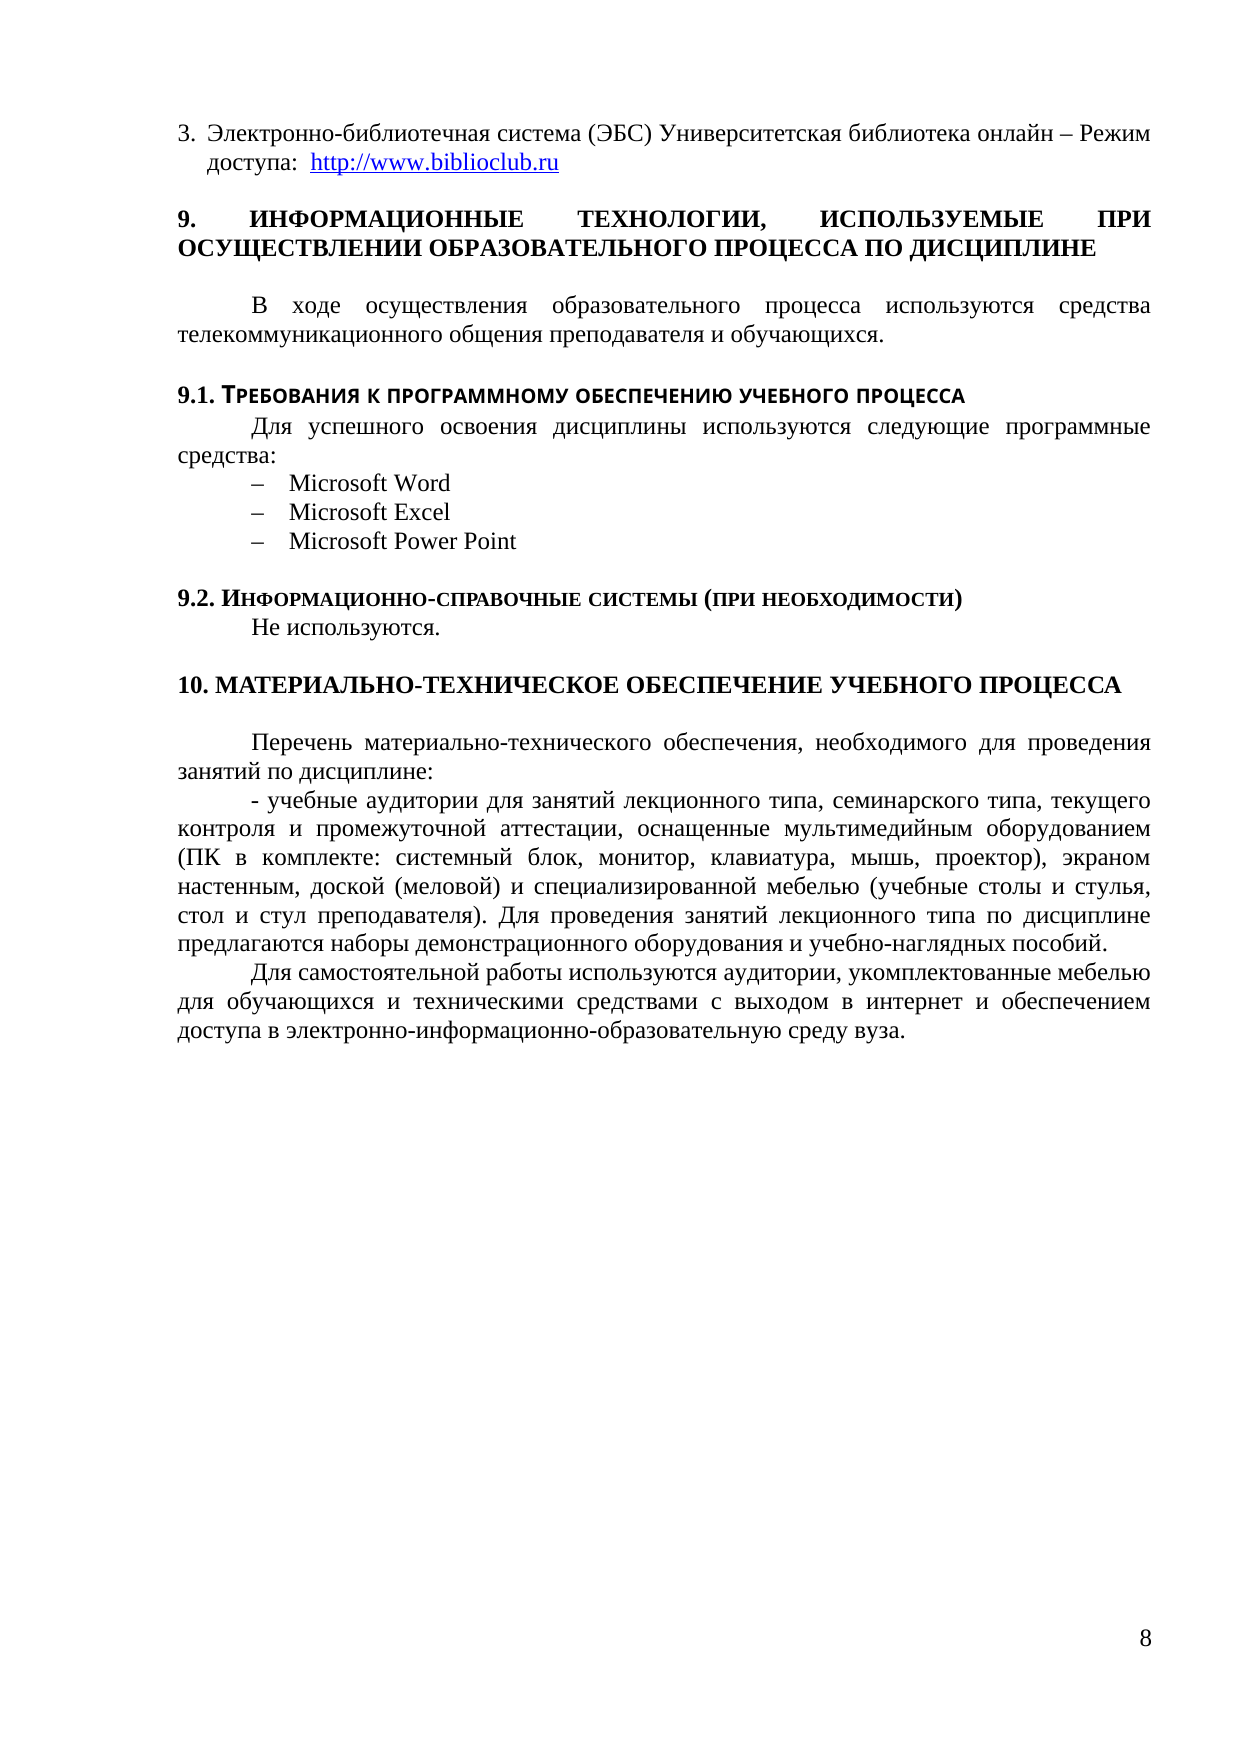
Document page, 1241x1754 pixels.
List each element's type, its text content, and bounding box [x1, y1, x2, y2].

text Перечень материально-технического обеспечения, необходимого для проведения занятий по дисциплине: [177, 727, 1152, 785]
text Не используются. [177, 612, 1152, 641]
text Для успешного освоения дисциплины используются следующие программные средства: [177, 411, 1152, 468]
list Электронно-библиотечная система (ЭБС) Университетская библиотека онлайн – Режим доступа: http://www.biblioclub.ru [177, 118, 1152, 176]
text 9.2. Информационно-справочные системы (при необходимости) [177, 583, 1152, 612]
text 9.1. Требования к программному обеспечению учебного процесса [177, 377, 1152, 411]
text В ходе осуществления образовательного процесса используются средства телекоммуникационного общения преподавателя и обучающихся. [177, 291, 1152, 348]
list Microsoft Excel [251, 497, 1152, 526]
list Microsoft Power Point [251, 526, 1152, 555]
list Microsoft Word [251, 468, 1152, 497]
text Для самостоятельной работы используются аудитории, укомплектованные мебелью для обучающихся и техническими средствами с выходом в интернет и обеспечением доступа в электронно-информационно-образовательную среду вуза. [177, 957, 1152, 1043]
text 9. ИНФОРМАЦИОННЫЕ ТЕХНОЛОГИИ, ИСПОЛЬЗУЕМЫЕ ПРИ ОСУЩЕСТВЛЕНИИ ОБРАЗОВАТЕЛЬНОГО ПРОЦЕССА ПО ДИСЦИПЛИНЕ [177, 204, 1152, 262]
text - учебные аудитории для занятий лекционного типа, семинарского типа, текущего контроля и промежуточной аттестации, оснащенные мультимедийным оборудованием (ПК в комплекте: системный блок, монитор, клавиатура, мышь, проектор), экраном настенным, доской (меловой) и специализированной мебелью (учебные столы и стулья, стол и стул преподавателя). Для проведения занятий лекционного типа по дисциплине предлагаются наборы демонстрационного оборудования и учебно-наглядных пособий. [177, 785, 1152, 957]
text 10. МАТЕРИАЛЬНО-ТЕХНИЧЕСКОЕ ОБЕСПЕЧЕНИЕ УЧЕБНОГО ПРОЦЕССА [177, 670, 1152, 698]
